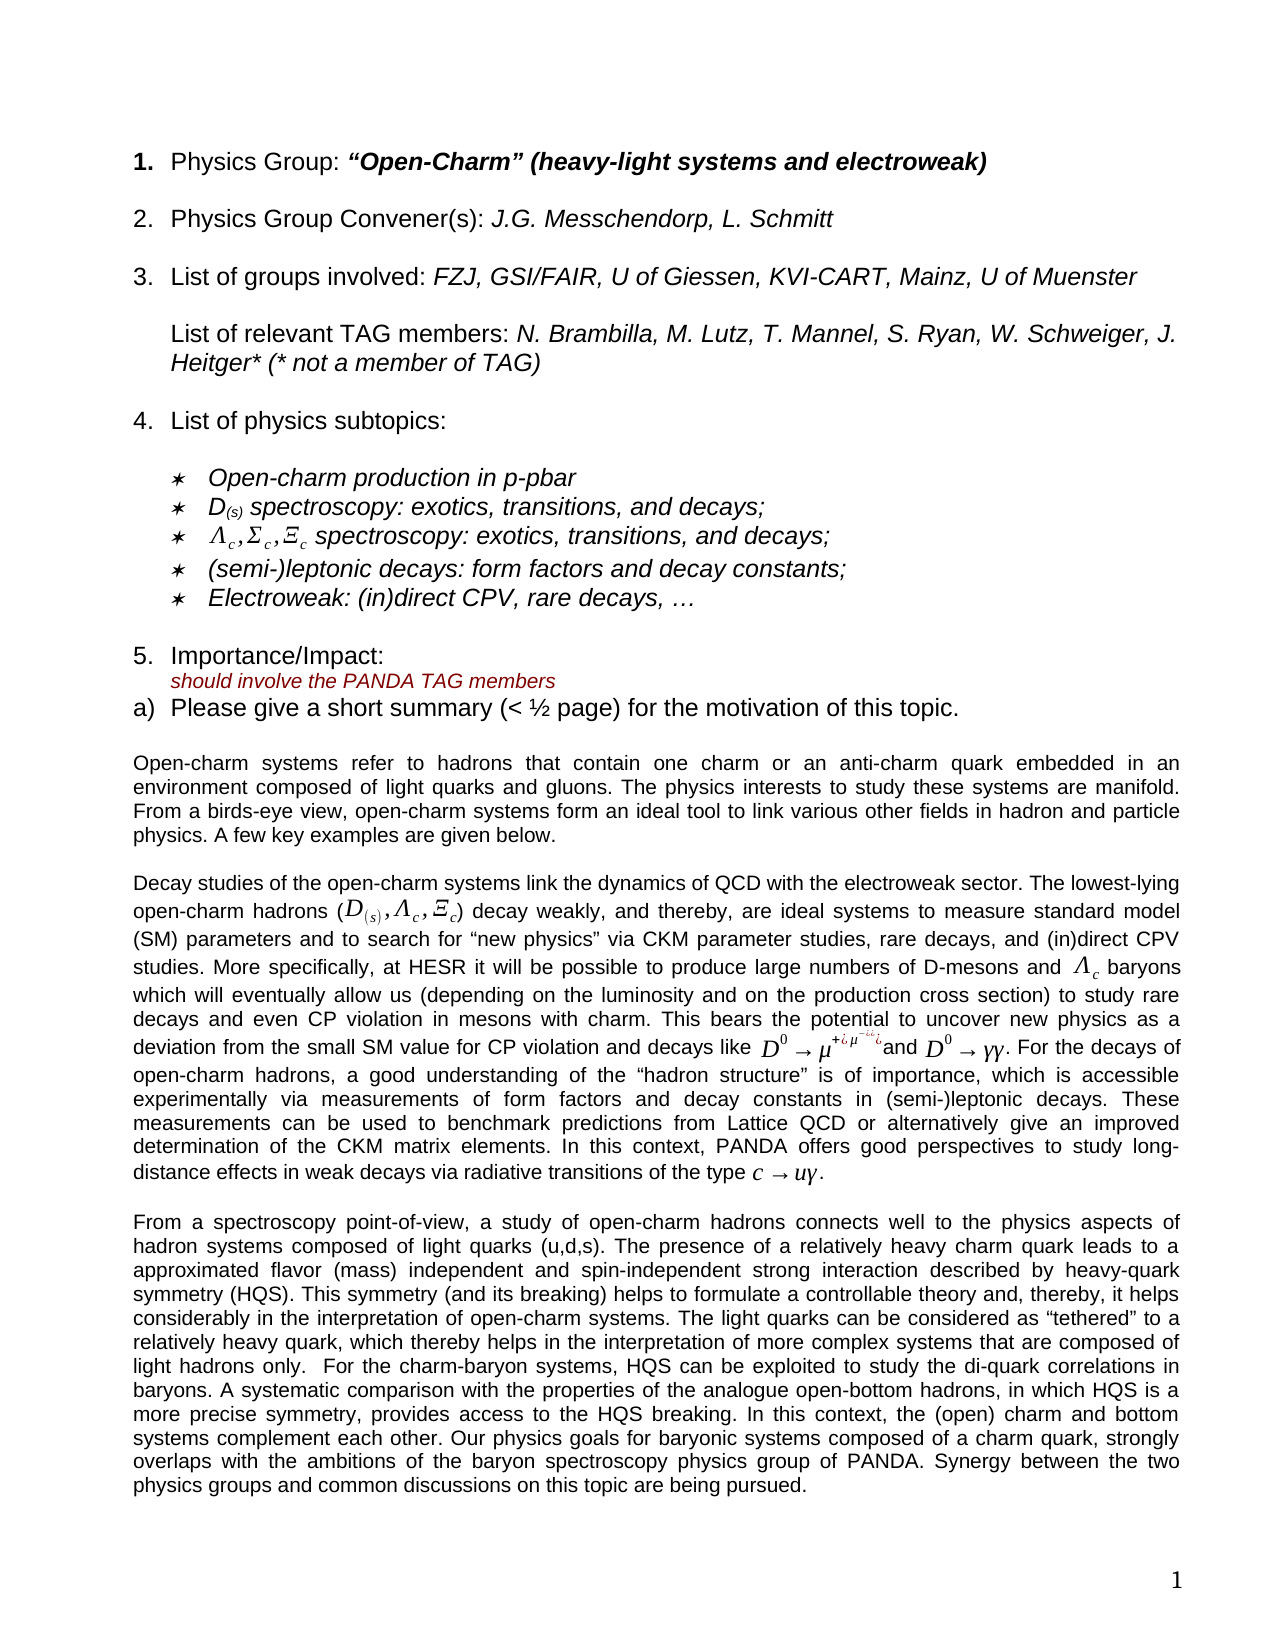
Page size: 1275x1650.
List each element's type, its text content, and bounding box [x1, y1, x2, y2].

text Open-charm systems refer to hadrons that contain one charm or an anti-charm quark embedded in an environment composed of light quarks and gluons. The physics interests to study these systems are manifold. From a birds-eye view, open-charm systems form an ideal tool to link various other fields in hadron and particle physics. A few key examples are given below. [133, 751, 1181, 847]
list (semi-)leptonic decays: form factors and decay constants; [170, 554, 1181, 583]
list List of groups involved: FZJ, GSI/FAIR, U of Giessen, KVI-CART, Mainz, U of Muenster List of relevant TAG members: N. Brambilla, M. Lutz, T. Mannel, S. Ryan, W. Schweiger, J. Heitger* (* not a member of TAG) [133, 262, 1181, 377]
text Decay studies of the open-charm systems link the dynamics of QCD with the electroweak sector. The lowest-lying open-charm hadrons () decay weakly, and thereby, are ideal systems to measure standard model (SM) parameters and to search for “new physics” via CKM parameter studies, rare decays, and (in)direct CPV studies. More specifically, at HESR it will be possible to produce large numbers of D-mesons and baryons which will eventually allow us (depending on the luminosity and on the production cross section) to study rare decays and even CP violation in mesons with charm. This bears the potential to uncover new physics as a deviation from the small SM value for CP violation and decays like and . For the decays of open-charm hadrons, a good understanding of the “hadron structure” is of importance, which is accessible experimentally via measurements of form factors and decay constants in (semi-)leptonic decays. These measurements can be used to benchmark predictions from Lattice QCD or alternatively give an improved determination of the CKM matrix elements. In this context, PANDA offers good perspectives to study long-distance effects in weak decays via radiative transitions of the type . [133, 871, 1181, 1186]
list List of physics subtopics: [133, 406, 1181, 434]
list Open-charm production in p-pbar [170, 463, 1181, 492]
list Physics Group Convener(s): J.G. Messchendorp, L. Schmitt [133, 204, 1181, 233]
list Electroweak: (in)direct CPV, rare decays, … [170, 583, 1181, 612]
text From a spectroscopy point-of-view, a study of open-charm hadrons connects well to the physics aspects of hadron systems composed of light quarks (u,d,s). The presence of a relatively heavy charm quark leads to a approximated flavor (mass) independent and spin-independent strong interaction described by heavy-quark symmetry (HQS). This symmetry (and its breaking) helps to formulate a controllable theory and, thereby, it helps considerably in the interpretation of open-charm systems. The light quarks can be considered as “tethered” to a relatively heavy quark, which thereby helps in the interpretation of more complex systems that are composed of light hadrons only. For the charm-baryon systems, HQS can be exploited to study the di-quark correlations in baryons. A systematic comparison with the properties of the analogue open-bottom hadrons, in which HQS is a more precise symmetry, provides access to the HQS breaking. In this context, the (open) charm and bottom systems complement each other. Our physics goals for baryonic systems composed of a charm quark, strongly overlaps with the ambitions of the baryon spectroscopy physics group of PANDA. Synergy between the two physics groups and common discussions on this topic are being pursued. [133, 1210, 1181, 1497]
list Please give a short summary (< ½ page) for the motivation of this topic. [133, 693, 1181, 722]
list D(s) spectroscopy: exotics, transitions, and decays; [170, 492, 1181, 521]
list Physics Group: “Open-Charm” (heavy-light systems and electroweak) [133, 147, 1181, 176]
list Importance/Impact: should involve the PANDA TAG members [133, 641, 1181, 693]
list spectroscopy: exotics, transitions, and decays; [170, 521, 1181, 554]
